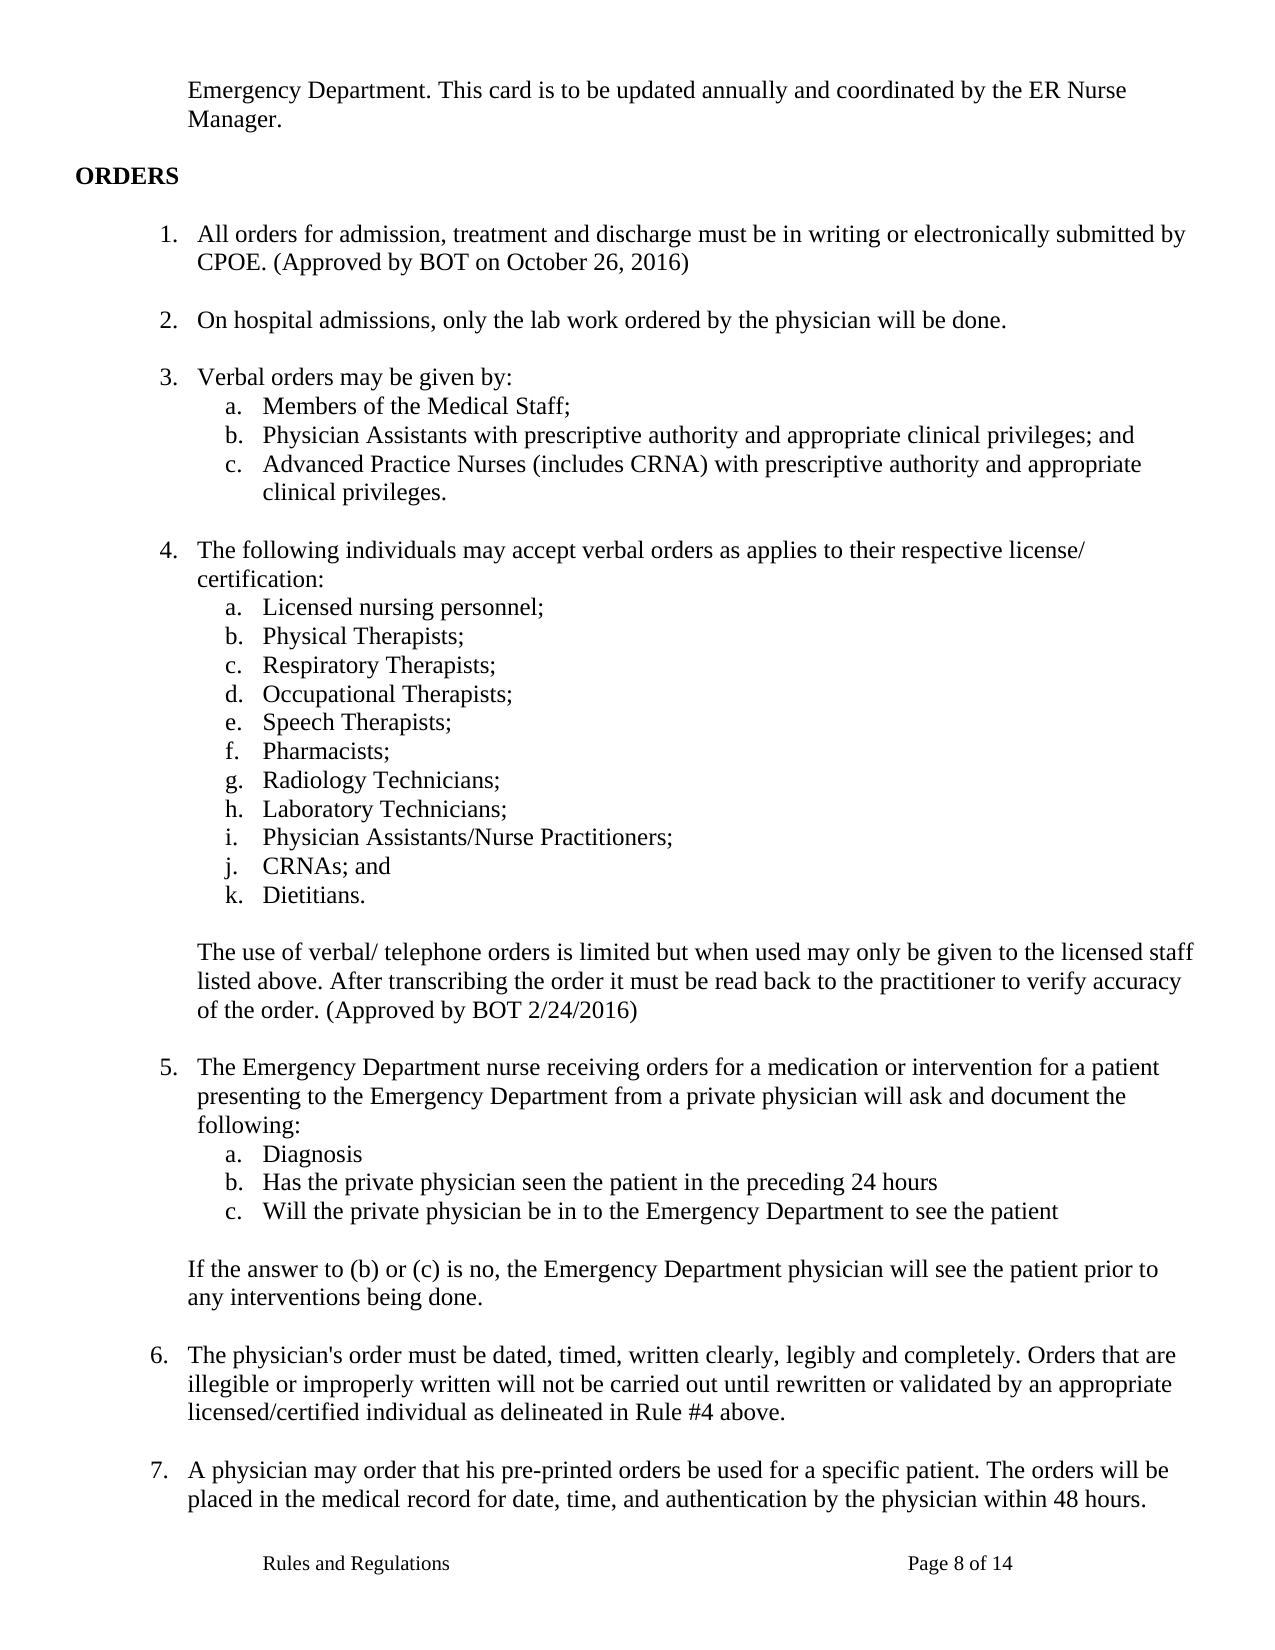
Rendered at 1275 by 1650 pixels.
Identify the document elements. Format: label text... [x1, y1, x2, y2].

list Radiology Technicians; [225, 765, 1200, 794]
list Diagnosis [225, 1139, 1200, 1167]
list The use of verbal/ telephone orders is limited but when used may only be given to the licensed staff listed above. After transcribing the order it must be read back to the practitioner to verify accuracy of the order. (Approved by BOT 2/24/2016) [197, 937, 1200, 1024]
list Physical Therapists; [225, 621, 1200, 650]
list On hospital admissions, only the lab work ordered by the physician will be done. [159, 305, 1200, 334]
list Will the private physician be in to the Emergency Department to see the patient [225, 1196, 1200, 1225]
list Physician Assistants with prescriptive authority and appropriate clinical privileges; and [225, 420, 1200, 449]
text ORDERS [75, 161, 1200, 190]
list The Emergency Department nurse receiving orders for a medication or intervention for a patient presenting to the Emergency Department from a private physician will ask and document the following: [159, 1052, 1200, 1139]
list Occupational Therapists; [225, 679, 1200, 707]
list Dietitians. [225, 880, 1200, 909]
list Licensed nursing personnel; [225, 592, 1200, 621]
list Respiratory Therapists; [225, 650, 1200, 679]
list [150, 75, 1200, 132]
list All orders for admission, treatment and discharge must be in writing or electronically submitted by CPOE. (Approved by BOT on October 26, 2016) [159, 219, 1200, 276]
list A physician may order that his pre-printed orders be used for a specific patient. The orders will be placed in the medical record for date, time, and authentication by the physician within 48 hours. [150, 1455, 1200, 1512]
list Members of the Medical Staff; [225, 391, 1200, 420]
list The physician's order must be dated, timed, written clearly, legibly and completely. Orders that are illegible or improperly written will not be carried out until rewritten or validated by an appropriate licensed/certified individual as delineated in Rule #4 above. [150, 1340, 1200, 1426]
list The following individuals may accept verbal orders as applies to their respective license/ certification: [159, 535, 1200, 592]
list Pharmacists; [225, 736, 1200, 765]
list Speech Therapists; [225, 707, 1200, 736]
list Physician Assistants/Nurse Practitioners; [225, 822, 1200, 851]
list If the answer to (b) or (c) is no, the Emergency Department physician will see the patient prior to any interventions being done. [187, 1254, 1200, 1311]
list CRNAs; and [225, 851, 1200, 880]
list Verbal orders may be given by: [159, 362, 1200, 391]
list Laboratory Technicians; [225, 794, 1200, 822]
list Advanced Practice Nurses (includes CRNA) with prescriptive authority and appropriate clinical privileges. [225, 449, 1200, 506]
list Has the private physician seen the patient in the preceding 24 hours [225, 1167, 1200, 1196]
